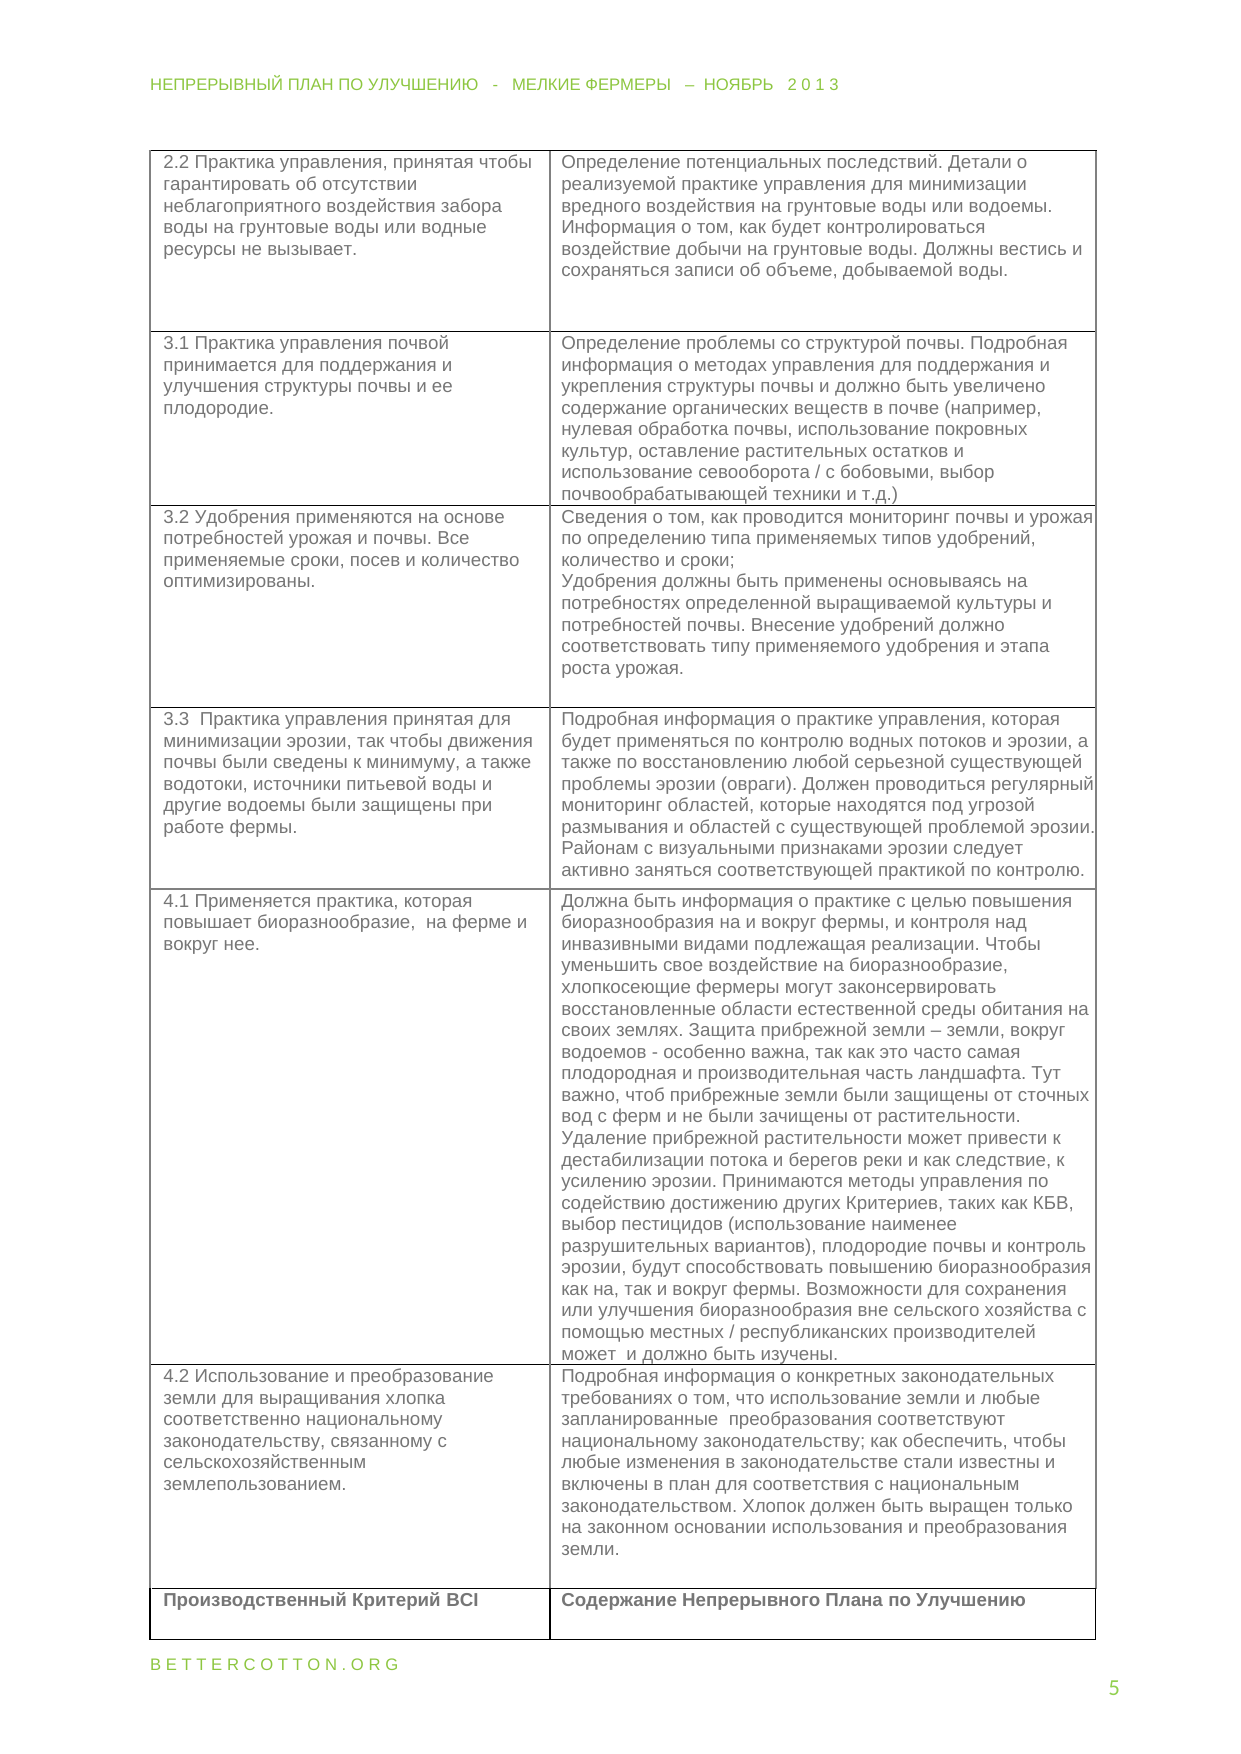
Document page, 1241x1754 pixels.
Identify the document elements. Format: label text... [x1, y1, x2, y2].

table_cell 4.2 Использование и преобразование земли для выращивания хлопка соответственно национальному законодательству, связанному с сельскохозяйственным землепользованием. [151, 1365, 549, 1588]
table_cell 3.1 Практика управления почвой принимается для поддержания и улучшения структуры почвы и ее плодородие. [151, 332, 549, 504]
table_cell 3.2 Удобрения применяются на основе потребностей урожая и почвы. Все применяемые сроки, посев и количество оптимизированы. [151, 506, 549, 707]
table_cell Подробная информация о практике управления, которая будет применяться по контролю водных потоков и эрозии, а также по восстановлению любой серьезной существующей проблемы эрозии (овраги). Должен проводиться регулярный мониторинг областей, которые находятся под угрозой размывания и областей с существующей проблемой эрозии. Районам с визуальными признаками эрозии следует активно заняться соответствующей практикой по контролю. [551, 708, 1095, 887]
table_cell Должна быть информация о практике с целью повышения биоразнообразия на и вокруг фермы, и контроля над инвазивными видами подлежащая реализации. Чтобы уменьшить свое воздействие на биоразнообразие, хлопкосеющие фермеры могут законсервировать восстановленные области естественной среды обитания на своих землях. Защита прибрежной земли – земли, вокруг водоемов - особенно важна, так как это часто самая плодородная и производительная часть ландшафта. Тут важно, чтоб прибрежные земли были защищены от сточных вод с ферм и не были зачищены от растительности. Удаление прибрежной растительности может привести к дестабилизации потока и берегов реки и как следствие, к усилению эрозии. Принимаются методы управления по содействию достижению других Критериев, таких как КБВ, выбор пестицидов (использование наименее разрушительных вариантов), плодородие почвы и контроль эрозии, будут способствовать повышению биоразнообразия как на, так и вокруг фермы. Возможности для сохранения или улучшения биоразнообразия вне сельского хозяйства с помощью местных / республиканских производителей может и должно быть изучены. [551, 890, 1095, 1364]
table_cell 3.3 Практика управления принятая для минимизации эрозии, так чтобы движения почвы были сведены к минимуму, а также водотоки, источники питьевой воды и другие водоемы были защищены при работе фермы. [151, 708, 549, 887]
table_cell Производственный Критерий BCI [151, 1589, 549, 1638]
table_cell Содержание Непрерывного Плана по Улучшению [551, 1589, 1095, 1638]
table_cell Определение проблемы со структурой почвы. Подробная информация о методах управления для поддержания и укрепления структуры почвы и должно быть увеличено содержание органических веществ в почве (например, нулевая обработка почвы, использование покровных культур, оставление растительных остатков и использование севооборота / с бобовыми, выбор почвообрабатывающей техники и т.д.) [551, 332, 1095, 504]
table_cell Подробная информация о конкретных законодательных требованиях о том, что использование земли и любые запланированные преобразования соответствуют национальному законодательству; как обеспечить, чтобы любые изменения в законодательстве стали известны и включены в план для соответствия с национальным законодательством. Хлопок должен быть выращен только на законном основании использования и преобразования земли. [551, 1365, 1095, 1588]
table_cell 4.1 Применяется практика, которая повышает биоразнообразие, на ферме и вокруг нее. [151, 890, 549, 1364]
table_cell Определение потенциальных последствий. Детали о реализуемой практике управления для минимизации вредного воздействия на грунтовые воды или водоемы. Информация о том, как будет контролироваться воздействие добычи на грунтовые воды. Должны вестись и сохраняться записи об объеме, добываемой воды. [551, 151, 1095, 331]
table_cell 2.2 Практика управления, принятая чтобы гарантировать об отсутствии неблагоприятного воздействия забора воды на грунтовые воды или водные ресурсы не вызывает. [151, 151, 549, 331]
table_cell Сведения о том, как проводится мониторинг почвы и урожая по определению типа применяемых типов удобрений, количество и сроки; Удобрения должны быть применены основываясь на потребностях определенной выращиваемой культуры и потребностей почвы. Внесение удобрений должно соответствовать типу применяемого удобрения и этапа роста урожая. [551, 506, 1095, 707]
